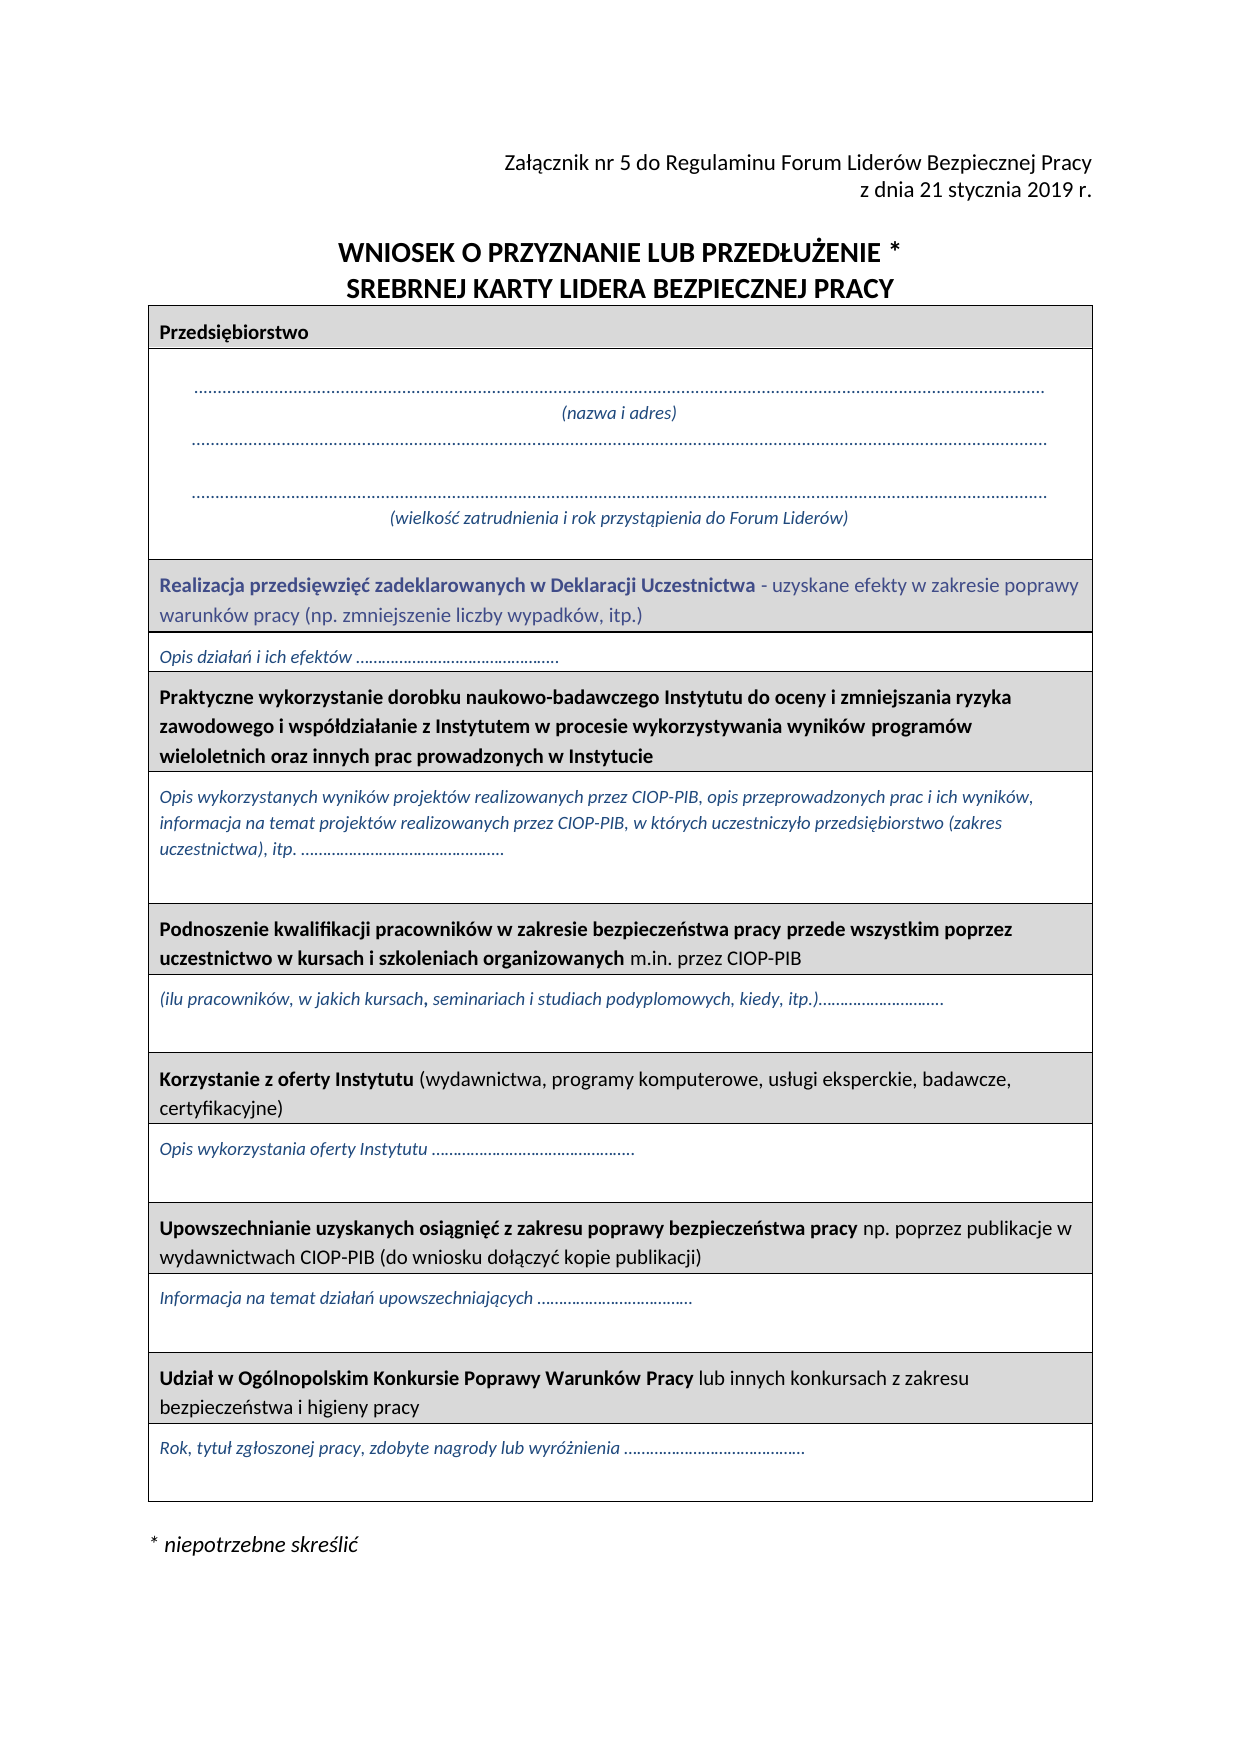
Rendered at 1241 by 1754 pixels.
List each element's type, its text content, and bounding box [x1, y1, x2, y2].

table_cell .................................................................................................................................................................................... (nazwa i adres) ..................................................................................................................................................................................... ..................................................................................................................................................................................... (wielkość zatrudnienia i rok przystąpienia do Forum Liderów) [149, 349, 1092, 559]
table_cell Informacja na temat działań upowszechniających ……………………………… [149, 1274, 1092, 1352]
table_cell Realizacja przedsięwzięć zadeklarowanych w Deklaracji Uczestnictwa - uzyskane efekty w zakresie poprawy warunków pracy (np. zmniejszenie liczby wypadków, itp.) [149, 560, 1092, 631]
table_cell Udział w Ogólnopolskim Konkursie Poprawy Warunków Pracy lub innych konkursach z zakresu bezpieczeństwa i higieny pracy [149, 1353, 1092, 1423]
table_cell Upowszechnianie uzyskanych osiągnięć z zakresu poprawy bezpieczeństwa pracy np. poprzez publikacje w wydawnictwach CIOP-PIB (do wniosku dołączyć kopie publikacji) [149, 1203, 1092, 1273]
text SREBRNEJ KARTY LIDERA BEZPIECZNEJ PRACY [148, 270, 1093, 305]
text WNIOSEK O PRZYZNANIE LUB PRZEDŁUŻENIE * [148, 234, 1093, 270]
table_cell Rok, tytuł zgłoszonej pracy, zdobyte nagrody lub wyróżnienia …………………………………… [149, 1424, 1092, 1501]
table_cell Podnoszenie kwalifikacji pracowników w zakresie bezpieczeństwa pracy przede wszystkim poprzez uczestnictwo w kursach i szkoleniach organizowanych m.in. przez CIOP-PIB [149, 904, 1092, 974]
table_cell (ilu pracowników, w jakich kursach, seminariach i studiach podyplomowych, kiedy, itp.)……………………….. [149, 975, 1092, 1052]
table_cell Korzystanie z oferty Instytutu (wydawnictwa, programy komputerowe, usługi eksperckie, badawcze, certyfikacyjne) [149, 1053, 1092, 1123]
table_header Przedsiębiorstwo [149, 306, 1092, 347]
text * niepotrzebne skreślić [148, 1502, 1093, 1558]
text Załącznik nr 5 do Regulaminu Forum Liderów Bezpiecznej Pracy z dnia 21 stycznia 2019 r. [148, 148, 1093, 204]
table_cell Opis wykorzystanych wyników projektów realizowanych przez CIOP-PIB, opis przeprowadzonych prac i ich wyników, informacja na temat projektów realizowanych przez CIOP-PIB, w których uczestniczyło przedsiębiorstwo (zakres uczestnictwa), itp. ……………………………………….. [149, 772, 1092, 902]
table_cell Praktyczne wykorzystanie dorobku naukowo-badawczego Instytutu do oceny i zmniejszania ryzyka zawodowego i współdziałanie z Instytutem w procesie wykorzystywania wyników programów wieloletnich oraz innych prac prowadzonych w Instytucie [149, 672, 1092, 771]
table_cell Opis działań i ich efektów ……………………………………….. [149, 633, 1092, 671]
table_cell Opis wykorzystania oferty Instytutu ……………………………………….. [149, 1124, 1092, 1202]
